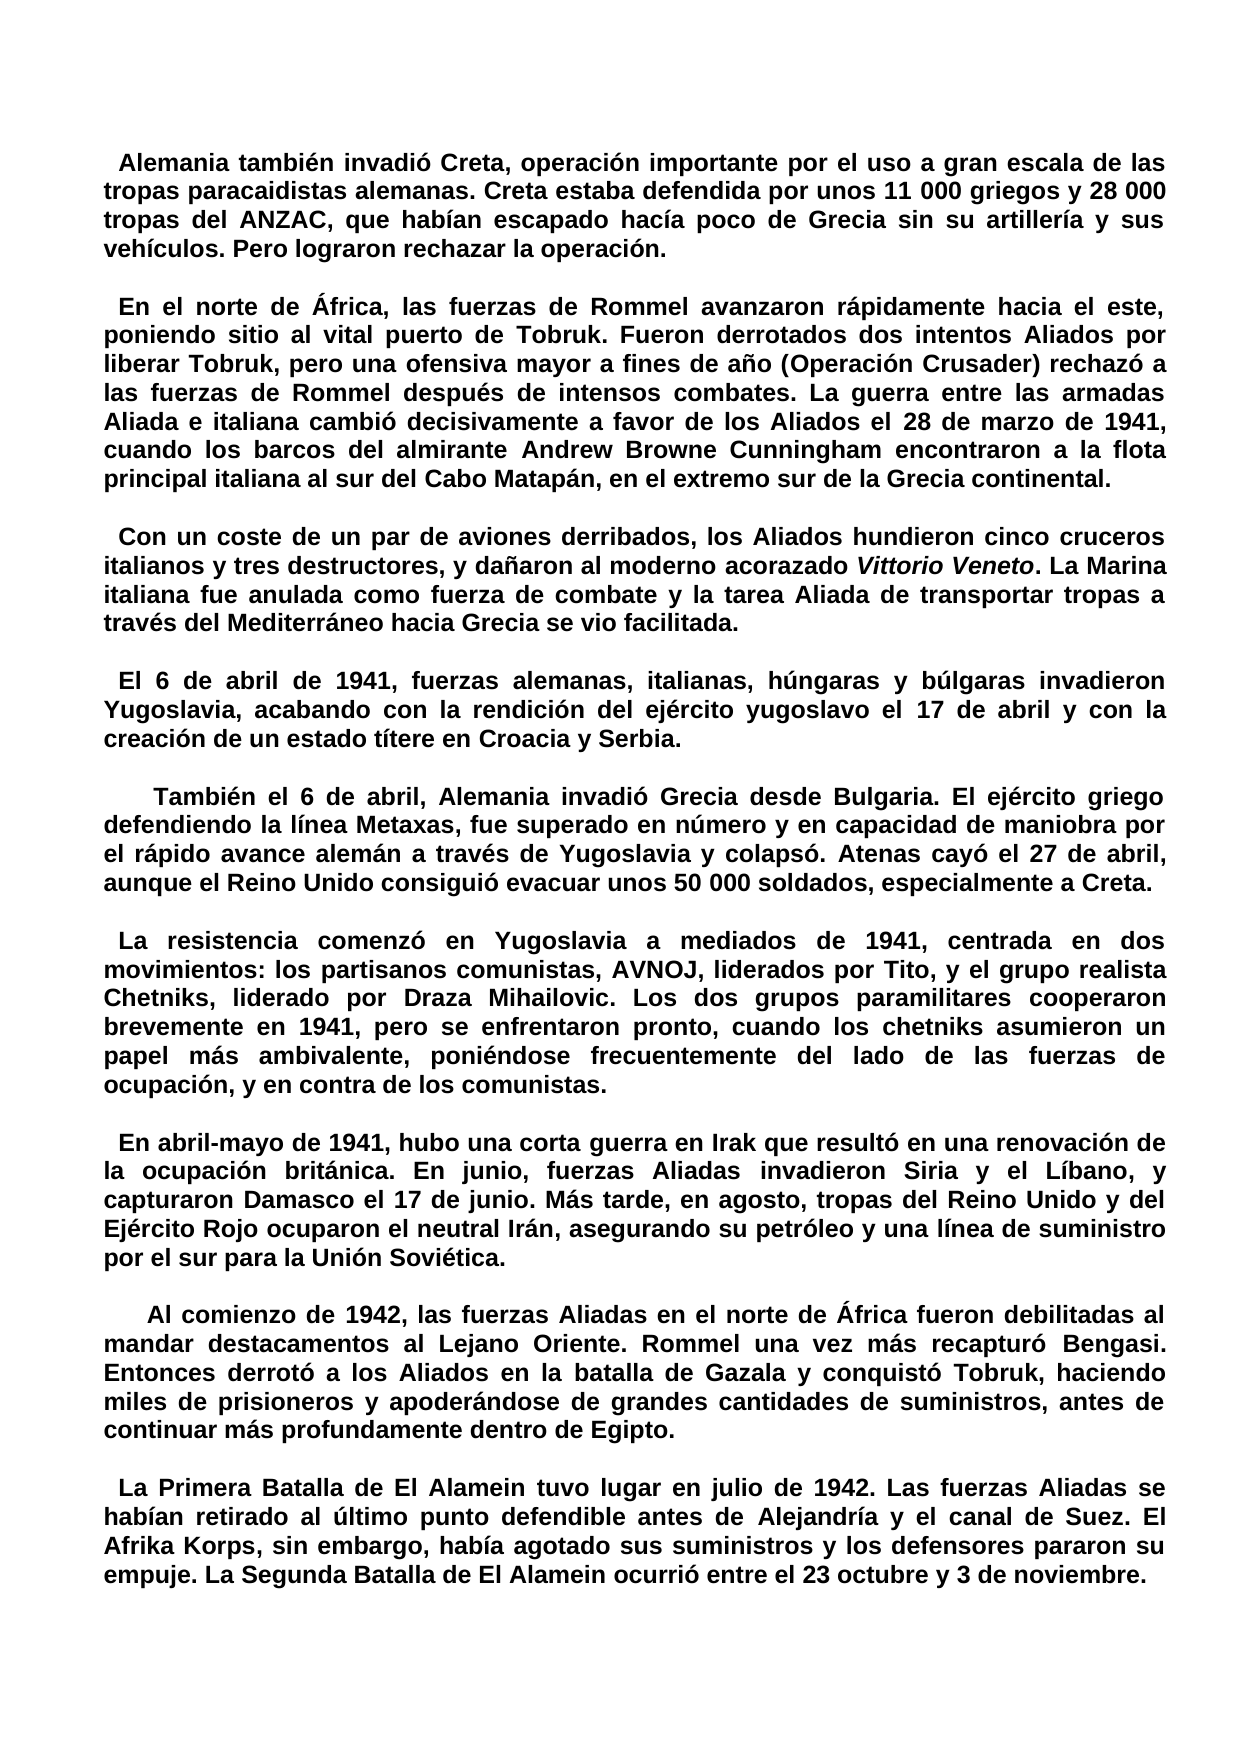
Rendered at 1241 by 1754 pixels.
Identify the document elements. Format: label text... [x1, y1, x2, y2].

text También el 6 de abril, Alemania invadió Grecia desde Bulgaria. El ejército griego defendiendo la línea Metaxas, fue superado en número y en capacidad de maniobra por el rápido avance alemán a través de Yugoslavia y colapsó. Atenas cayó el 27 de abril, aunque el Reino Unido consiguió evacuar unos 50 000 soldados, especialmente a Creta. [103, 782, 1167, 897]
text Alemania también invadió Creta, operación importante por el uso a gran escala de las tropas paracaidistas alemanas. Creta estaba defendida por unos 11 000 griegos y 28 000 tropas del ANZAC, que habían escapado hacía poco de Grecia sin su artillería y sus vehículos. Pero lograron rechazar la operación. [103, 148, 1167, 263]
text En abril-mayo de 1941, hubo una corta guerra en Irak que resultó en una renovación de la ocupación británica. En junio, fuerzas Aliadas invadieron Siria y el Líbano, y capturaron Damasco el 17 de junio. Más tarde, en agosto, tropas del Reino Unido y del Ejército Rojo ocuparon el neutral Irán, asegurando su petróleo y una línea de suministro por el sur para la Unión Soviética. [103, 1128, 1167, 1271]
text La resistencia comenzó en Yugoslavia a mediados de 1941, centrada en dos movimientos: los partisanos comunistas, AVNOJ, liderados por Tito, y el grupo realista Chetniks, liderado por Draza Mihailovic. Los dos grupos paramilitares cooperaron brevemente en 1941, pero se enfrentaron pronto, cuando los chetniks asumieron un papel más ambivalente, poniéndose frecuentemente del lado de las fuerzas de ocupación, y en contra de los comunistas. [103, 926, 1167, 1098]
text El 6 de abril de 1941, fuerzas alemanas, italianas, húngaras y búlgaras invadieron Yugoslavia, acabando con la rendición del ejército yugoslavo el 17 de abril y con la creación de un estado títere en Croacia y Serbia. [103, 666, 1167, 753]
text En el norte de África, las fuerzas de Rommel avanzaron rápidamente hacia el este, poniendo sitio al vital puerto de Tobruk. Fueron derrotados dos intentos Aliados por liberar Tobruk, pero una ofensiva mayor a fines de año (Operación Crusader) rechazó a las fuerzas de Rommel después de intensos combates. La guerra entre las armadas Aliada e italiana cambió decisivamente a favor de los Aliados el 28 de marzo de 1941, cuando los barcos del almirante Andrew Browne Cunningham encontraron a la flota principal italiana al sur del Cabo Matapán, en el extremo sur de la Grecia continental. [103, 292, 1167, 493]
text La Primera Batalla de El Alamein tuvo lugar en julio de 1942. Las fuerzas Aliadas se habían retirado al último punto defendible antes de Alejandría y el canal de Suez. El Afrika Korps, sin embargo, había agotado sus suministros y los defensores pararon su empuje. La Segunda Batalla de El Alamein ocurrió entre el 23 octubre y 3 de noviembre. [103, 1473, 1167, 1588]
text Con un coste de un par de aviones derribados, los Aliados hundieron cinco cruceros italianos y tres destructores, y dañaron al moderno acorazado Vittorio Veneto. La Marina italiana fue anulada como fuerza de combate y la tarea Aliada de transportar tropas a través del Mediterráneo hacia Grecia se vio facilitada. [103, 522, 1167, 637]
text Al comienzo de 1942, las fuerzas Aliadas en el norte de África fueron debilitadas al mandar destacamentos al Lejano Oriente. Rommel una vez más recapturó Bengasi. Entonces derrotó a los Aliados en la batalla de Gazala y conquistó Tobruk, haciendo miles de prisioneros y apoderándose de grandes cantidades de suministros, antes de continuar más profundamente dentro de Egipto. [103, 1301, 1167, 1444]
